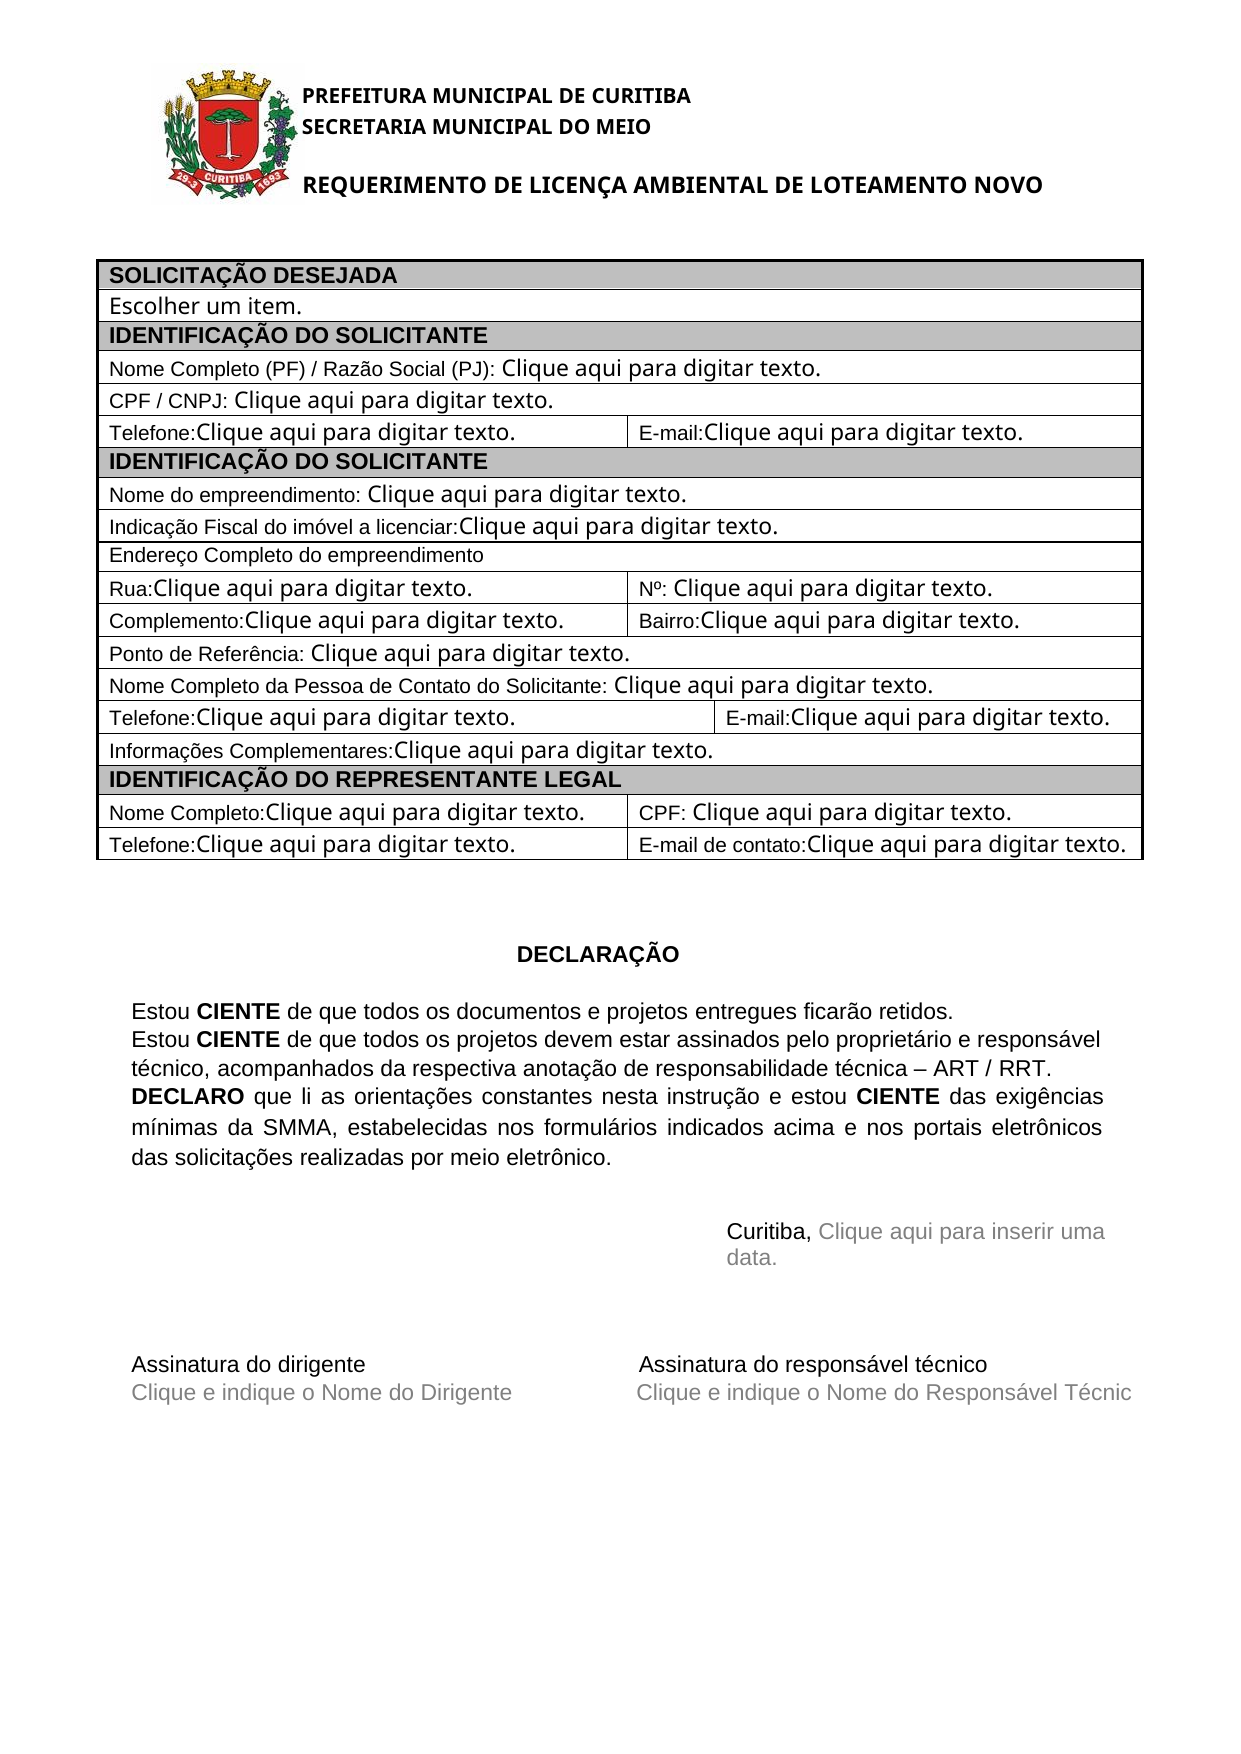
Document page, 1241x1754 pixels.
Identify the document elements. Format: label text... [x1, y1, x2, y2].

text DECLARO que li as orientações constantes nesta instrução e estou CIENTE das exigências mínimas da SMMA, estabelecidas nos formulários indicados acima e nos portais eletrônicos das solicitações realizadas por meio eletrônico. [131, 1083, 1104, 1171]
picture [150, 63, 306, 205]
text DECLARAÇÃO [98, 941, 1098, 967]
table_cell Informações Complementares: [99, 734, 1141, 765]
table_cell Indicação Fiscal do imóvel a licenciar: [99, 510, 1141, 541]
table_cell CPF / CNPJ: [99, 384, 1141, 415]
table_header SOLICITAÇÃO DESEJADA [99, 262, 1141, 288]
table_cell Bairro: [628, 604, 1141, 636]
table_cell E-mail: [715, 701, 1141, 732]
table_cell IDENTIFICAÇÃO DO SOLICITANTE [99, 322, 1141, 350]
table_cell Endereço Completo do empreendimento [99, 543, 1141, 571]
table_cell Telefone: [99, 828, 627, 859]
text Curitiba, Clique aqui para inserir uma data. [726, 1218, 1142, 1271]
table_cell Ponto de Referência: [99, 637, 1141, 668]
table_cell Telefone: [99, 416, 627, 447]
table_cell CPF: [628, 795, 1141, 827]
table_cell Nome Completo (PF) / Razão Social (PJ): [99, 351, 1141, 383]
table_cell IDENTIFICAÇÃO DO REPRESENTANTE LEGAL [99, 766, 1141, 794]
table_cell Complemento: [99, 604, 627, 636]
table_cell IDENTIFICAÇÃO DO SOLICITANTE [99, 448, 1141, 477]
text Clique e indique o Nome do Dirigente Clique e indique o Nome do Responsável Técnic [131, 1378, 1142, 1406]
table_cell E-mail de contato: [628, 828, 1141, 859]
table_cell Nome Completo da Pessoa de Contato do Solicitante: [99, 669, 1141, 700]
text Estou CIENTE de que todos os projetos devem estar assinados pelo proprietário e responsável técnico, acompanhados da respectiva anotação de responsabilidade técnica – ART / RRT. [131, 1026, 1102, 1081]
table_cell Nº: [628, 572, 1141, 603]
table_cell Nome Completo: [99, 795, 627, 827]
text Estou CIENTE de que todos os documentos e projetos entregues ficarão retidos. [131, 998, 1142, 1024]
table_cell Nome do empreendimento: [99, 478, 1141, 509]
table_cell E-mail: [628, 416, 1141, 447]
text Assinatura do dirigente Assinatura do responsável técnico [131, 1350, 1142, 1378]
table_cell Rua: [99, 572, 627, 603]
table_cell Telefone: [99, 701, 714, 732]
